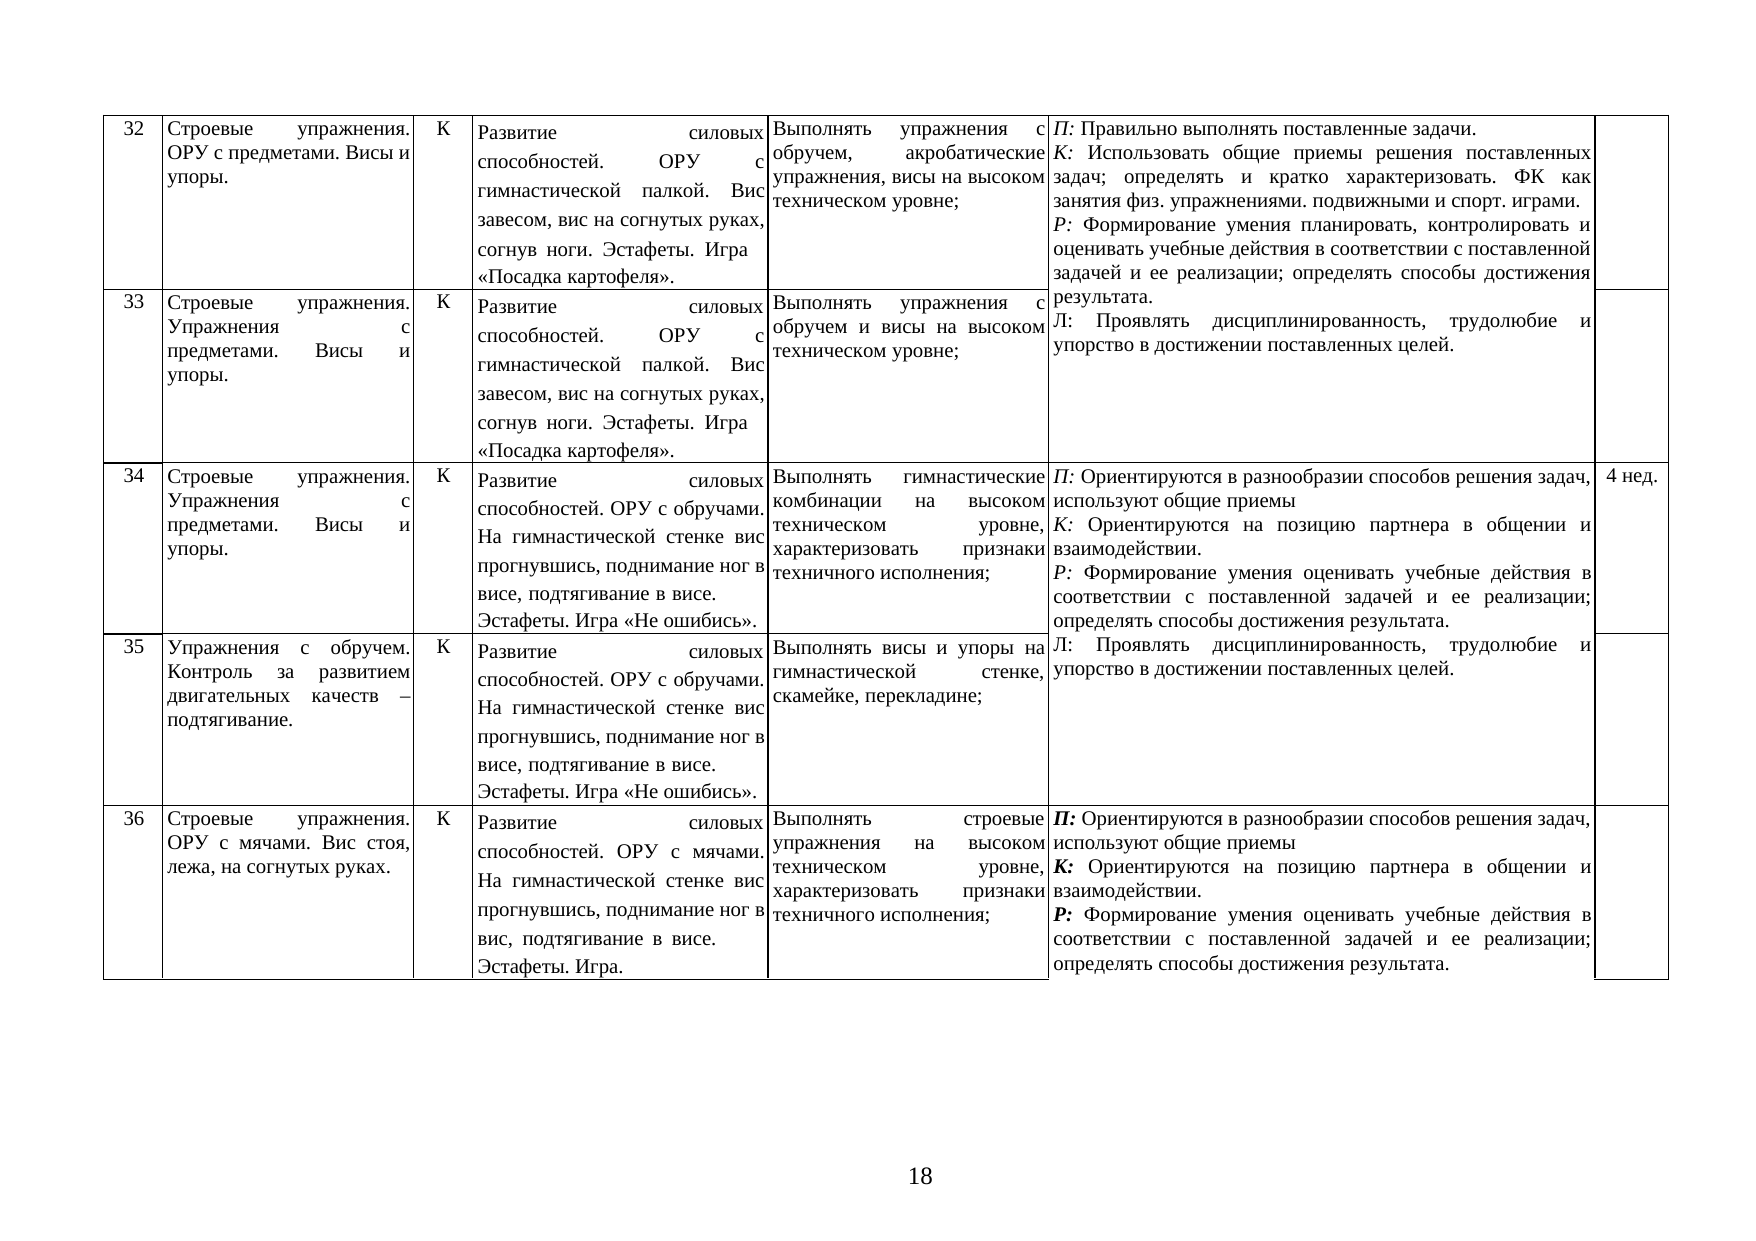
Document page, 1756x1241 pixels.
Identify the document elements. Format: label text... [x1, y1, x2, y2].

table_cell Выполнять упражнения с обручем и висы на высоком техническом уровне; [769, 290, 1048, 462]
table_cell Развитие силовых способностей. ОРУ с обручами. На гимнастической стенке вис прогнувшись, поднимание ног в висе, подтягивание в висе. Эстафеты. Игра «Не ошибись». [473, 463, 767, 633]
table_cell К [414, 463, 472, 633]
table_cell [1596, 634, 1668, 804]
table_cell П: Ориентируются в разнообразии способов решения задач, используют общие приемы К: Ориентируются на позицию партнера в общении и взаимодействии. Р: Формирование умения оценивать учебные действия в соответствии с поставленной задачей и ее реализации; определять способы достижения результата. [1049, 806, 1594, 978]
table_cell Выполнять гимнастические комбинации на высоком техническом уровне, характеризовать признаки техничного исполнения; [769, 463, 1048, 633]
table_header Развитие силовых способностей. ОРУ с гимнастической палкой. Вис завесом, вис на согнутых руках, согнув ноги. Эстафеты. Игра «Посадка картофеля». [473, 116, 767, 288]
table_cell Развитие силовых способностей. ОРУ с мячами. На гимнастической стенке вис прогнувшись, поднимание ног в вис, подтягивание в висе. Эстафеты. Игра. [473, 806, 767, 978]
table_cell 36 [104, 806, 162, 978]
table_cell Строевые упражнения. ОРУ с мячами. Вис стоя, лежа, на согнутых руках. [163, 806, 413, 978]
table_header К [414, 116, 472, 288]
table_cell Развитие силовых способностей. ОРУ с гимнастической палкой. Вис завесом, вис на согнутых руках, согнув ноги. Эстафеты. Игра «Посадка картофеля». [473, 290, 767, 462]
table_cell [1596, 290, 1668, 462]
table_cell 4 нед. [1596, 463, 1668, 633]
table_header Выполнять упражнения с обручем, акробатические упражнения, висы на высоком техническом уровне; [769, 116, 1048, 288]
table_cell К [414, 806, 472, 978]
table_cell Развитие силовых способностей. ОРУ с обручами. На гимнастической стенке вис прогнувшись, поднимание ног в висе, подтягивание в висе. Эстафеты. Игра «Не ошибись». [473, 634, 767, 804]
table_cell 33 [104, 290, 162, 462]
table_cell П: Ориентируются в разнообразии способов решения задач, используют общие приемы К: Ориентируются на позицию партнера в общении и взаимодействии. Р: Формирование умения оценивать учебные действия в соответствии с поставленной задачей и ее реализации; определять способы достижения результата. Л: Проявлять дисциплинированность, трудолюбие и упорство в достижении поставленных целей. [1049, 463, 1594, 804]
table_cell Упражнения с обручем. Контроль за развитием двигательных качеств – подтягивание. [163, 634, 413, 804]
table_cell Строевые упражнения. Упражнения с предметами. Висы и упоры. [163, 290, 413, 462]
table_cell [1596, 806, 1668, 978]
table_cell Выполнять висы и упоры на гимнастической стенке, скамейке, перекладине; [769, 634, 1048, 804]
table_cell К [414, 290, 472, 462]
table_header 32 [104, 116, 162, 288]
table_header Строевые упражнения. ОРУ с предметами. Висы и упоры. [163, 116, 413, 288]
table_cell Выполнять строевые упражнения на высоком техническом уровне, характеризовать признаки техничного исполнения; [769, 806, 1048, 978]
table_cell 34 [104, 464, 162, 633]
table_cell К [414, 634, 472, 804]
table_header П: Правильно выполнять поставленные задачи. К: Использовать общие приемы решения поставленных задач; определять и кратко характеризовать. ФК как занятия физ. упражнениями. подвижными и спорт. играми. Р: Формирование умения планировать, контролировать и оценивать учебные действия в соответствии с поставленной задачей и ее реализации; определять способы достижения результата. Л: Проявлять дисциплинированность, трудолюбие и упорство в достижении поставленных целей. [1049, 116, 1594, 462]
table_cell 35 [104, 635, 162, 804]
table_cell Строевые упражнения. Упражнения с предметами. Висы и упоры. [163, 463, 413, 633]
table_header [1596, 116, 1668, 288]
